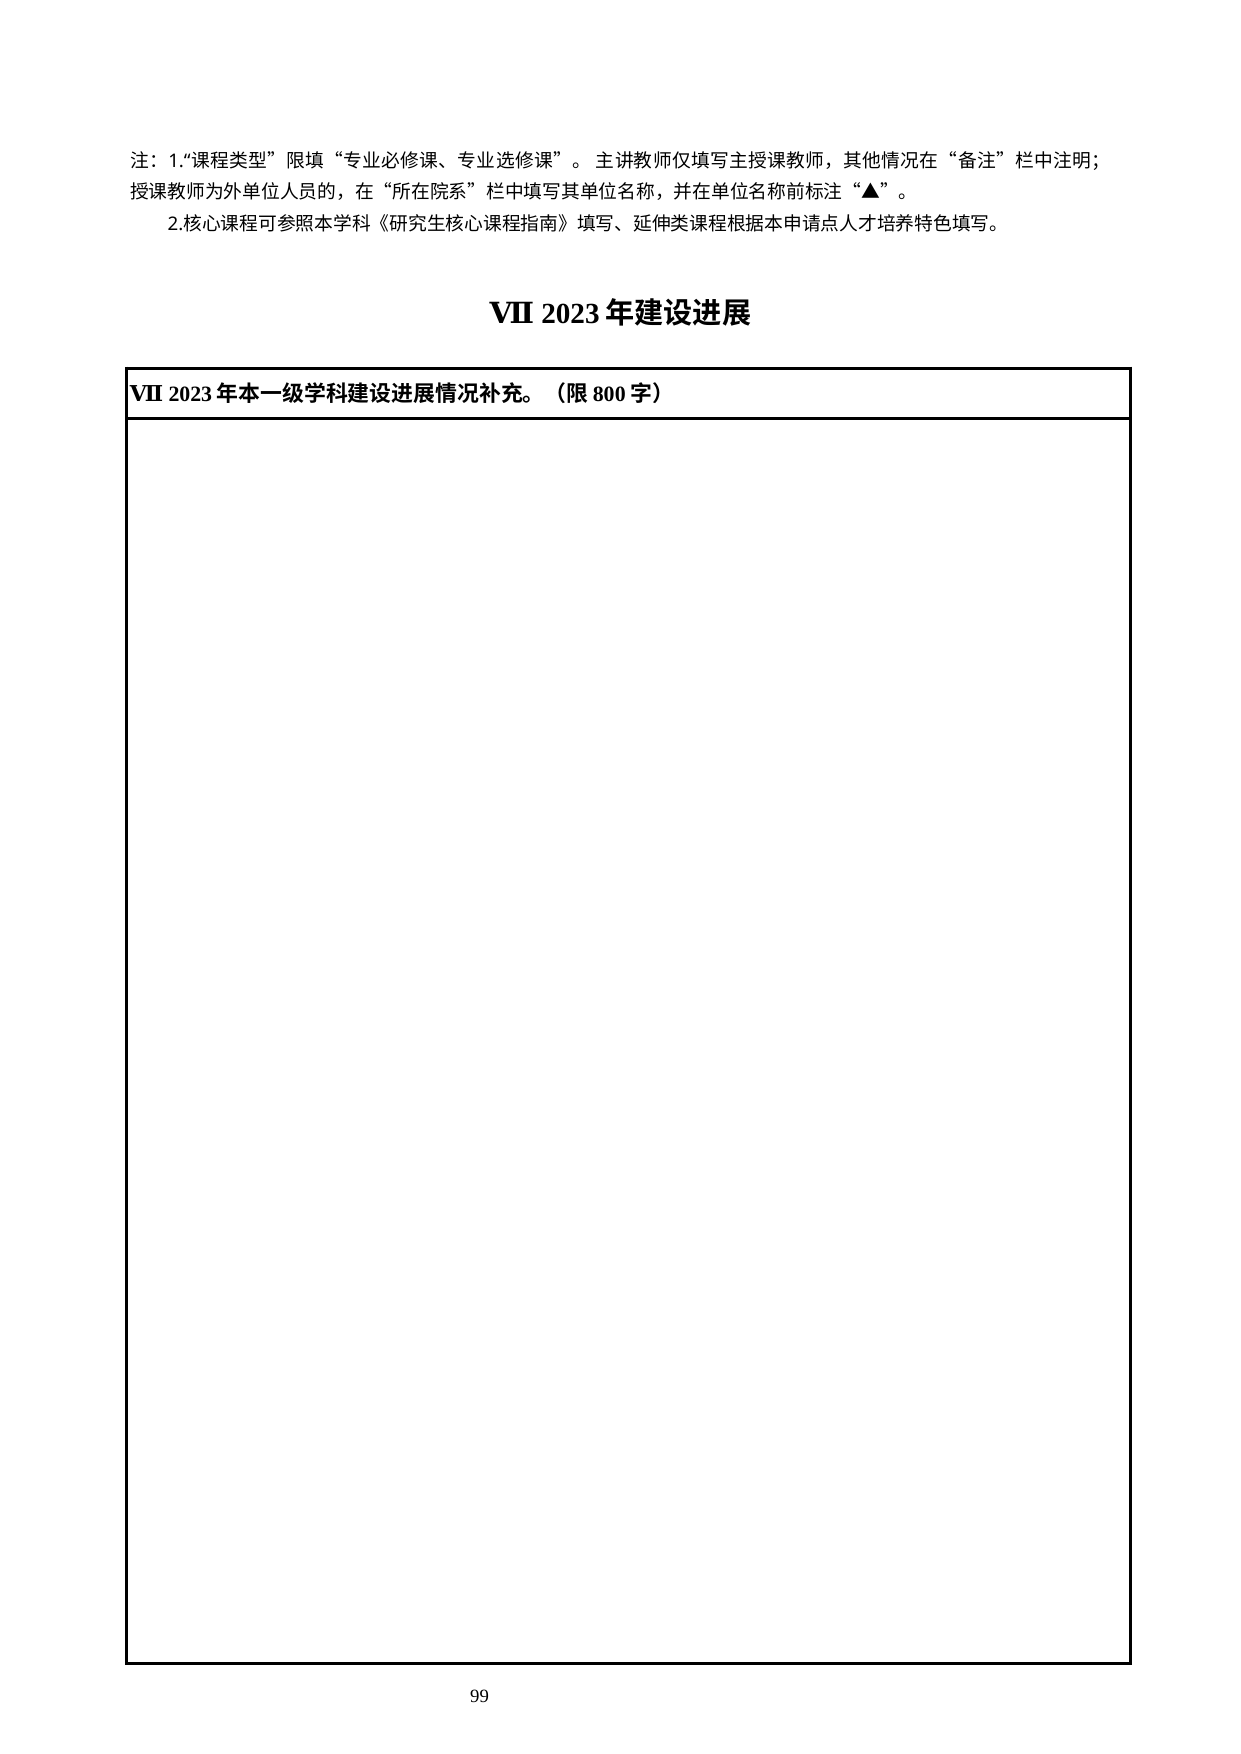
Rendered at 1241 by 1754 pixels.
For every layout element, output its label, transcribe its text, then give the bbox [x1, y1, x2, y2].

text 注：1.“课程类型”限填“专业必修课、专业选修课”。 主讲教师仅填写主授课教师，其他情况在“备注”栏中注明；授课教师为外单位人员的，在“所在院系”栏中填写其单位名称，并在单位名称前标注“▲”。 [130, 143, 1110, 205]
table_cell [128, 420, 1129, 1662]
text Ⅶ 2023年建设进展 [130, 299, 1110, 330]
text 2.核心课程可参照本学科《研究生核心课程指南》填写、延伸类课程根据本申请点人才培养特色填写。 [130, 205, 1110, 236]
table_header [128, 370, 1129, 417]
